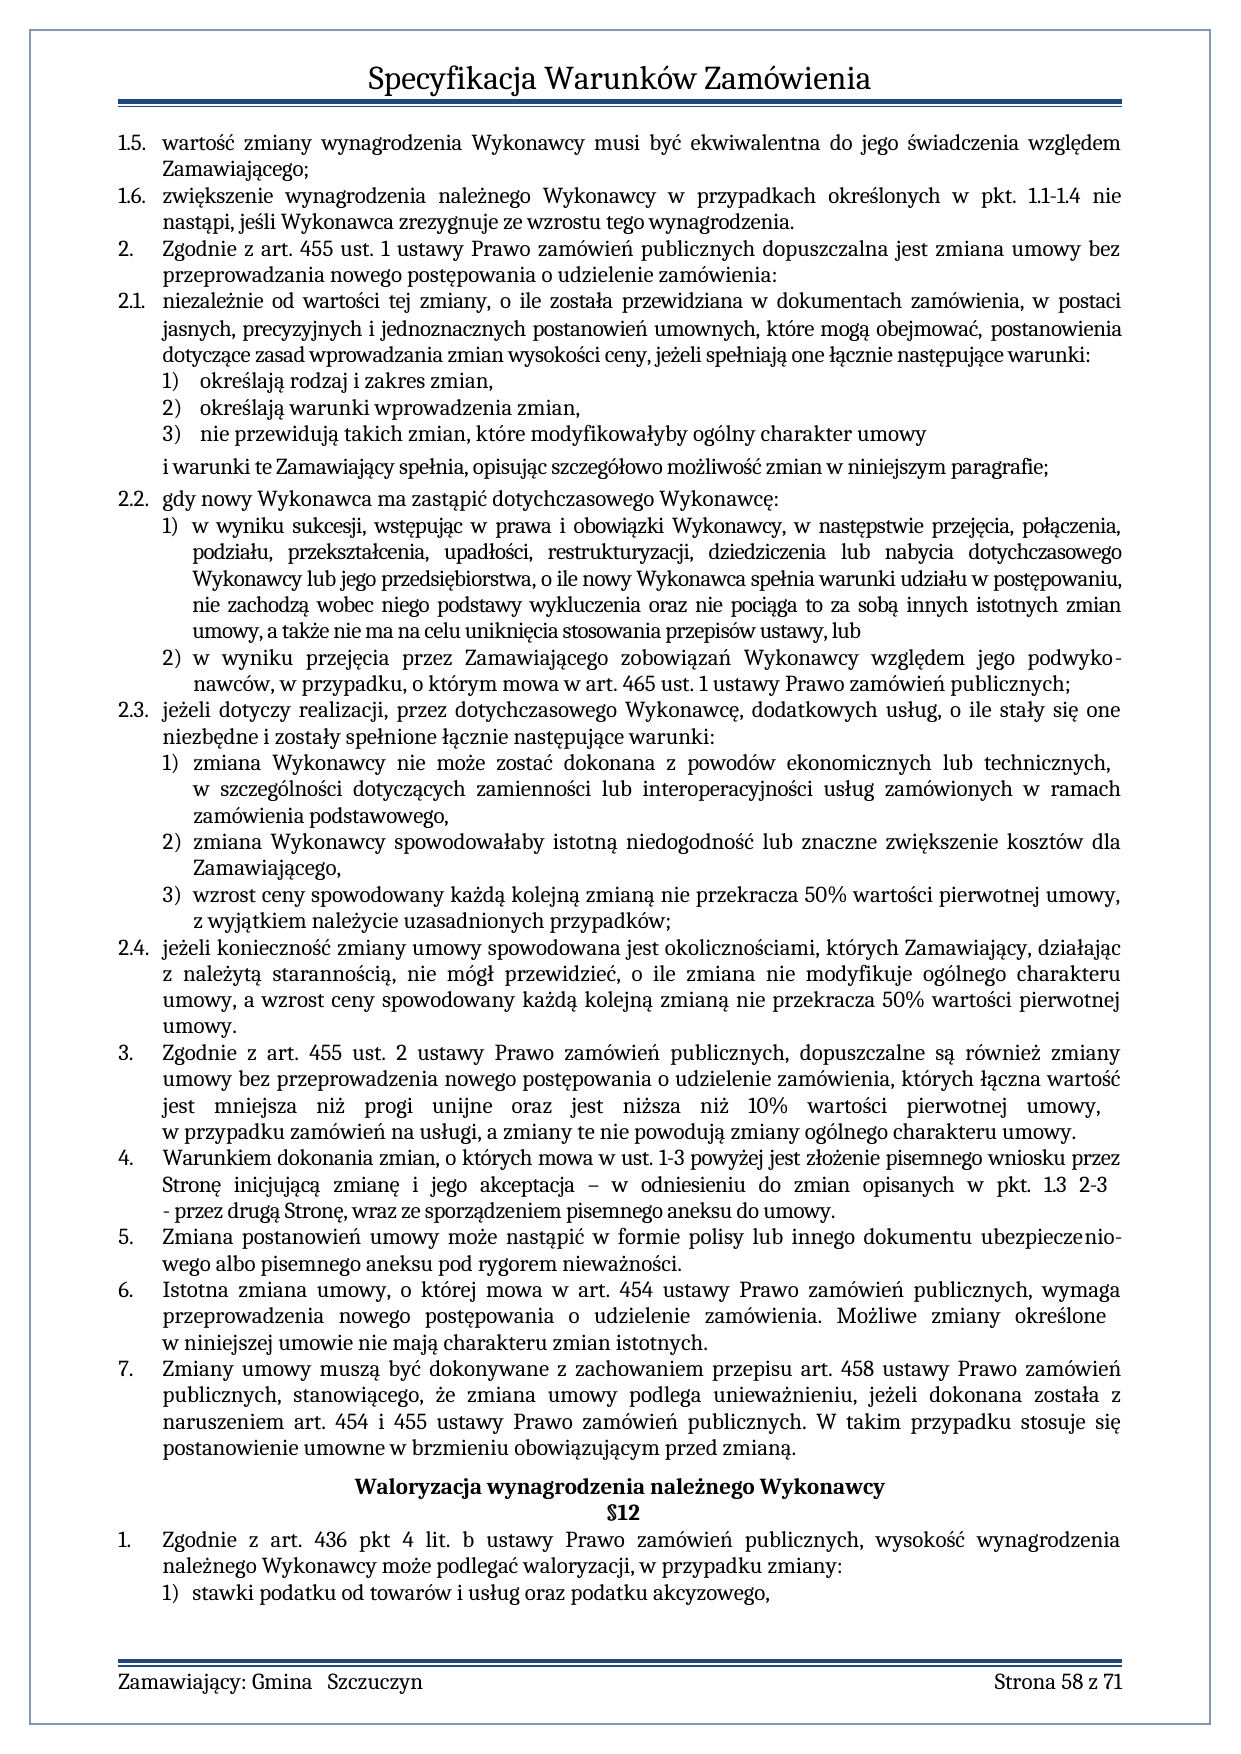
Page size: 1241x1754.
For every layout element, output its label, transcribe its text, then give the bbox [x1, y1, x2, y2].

text Waloryzacja wynagrodzenia należnego Wykonawcy [118, 1474, 1122, 1500]
text §12 [118, 1500, 1122, 1527]
list Warunkiem dokonania zmian, o których mowa w ust. 1-3 powyżej jest złożenie pisemnego wniosku przez Stronę inicjującą zmianę i jego akceptacja – w odniesieniu do zmian opisanych w pkt. 1.3 2-3 - przez drugą Stronę, wraz ze sporządzeniem pisemnego aneksu do umowy. [118, 1145, 1122, 1224]
list Zgodnie z art. 455 ust. 1 ustawy Prawo zamówień publicznych dopuszczalna jest zmiana umowy bez przeprowadzania nowego postępowania o udzielenie zamówienia: [118, 235, 1122, 288]
list stawki podatku od towarów i usług oraz podatku akcyzowego, [162, 1579, 1122, 1606]
list określają warunki wprowadzenia zmian, [162, 395, 1122, 421]
list niezależnie od wartości tej zmiany, o ile została przewidziana w dokumentach zamówienia, w postaci jasnych, precyzyjnych i jednoznacznych postanowień umownych, które mogą obejmować, postanowienia dotyczące zasad wprowadzania zmian wysokości ceny, jeżeli spełniają one łącznie następujące warunki: [118, 288, 1122, 368]
list Zmiana postanowień umowy może nastąpić w formie polisy lub innego dokumentu ubezpieczeniowego albo pisemnego aneksu pod rygorem nieważności. [118, 1224, 1122, 1277]
list jeżeli dotyczy realizacji, przez dotychczasowego Wykonawcę, dodatkowych usług, o ile stały się one niezbędne i zostały spełnione łącznie następujące warunki: [118, 697, 1122, 750]
list Zgodnie z art. 455 ust. 2 ustawy Prawo zamówień publicznych, dopuszczalne są również zmiany umowy bez przeprowadzenia nowego postępowania o udzielenie zamówienia, których łączna wartość jest mniejsza niż progi unijne oraz jest niższa niż 10% wartości pierwotnej umowy, w przypadku zamówień na usługi, a zmiany te nie powodują zmiany ogólnego charakteru umowy. [118, 1040, 1122, 1145]
list gdy nowy Wykonawca ma zastąpić dotychczasowego Wykonawcę: [118, 486, 1122, 513]
list w wyniku przejęcia przez Zamawiającego zobowiązań Wykonawcy względem jego podwykonawców, w przypadku, o którym mowa w art. 465 ust. 1 ustawy Prawo zamówień publicznych; [162, 644, 1122, 697]
text i warunki te Zamawiający spełnia, opisując szczegółowo możliwość zmian w niniejszym paragrafie; [162, 454, 1122, 480]
list Zgodnie z art. 436 pkt 4 lit. b ustawy Prawo zamówień publicznych, wysokość wynagrodzenia należnego Wykonawcy może podlegać waloryzacji, w przypadku zmiany: [118, 1527, 1122, 1579]
list zmiana Wykonawcy spowodowałaby istotną niedogodność lub znaczne zwiększenie kosztów dla Zamawiającego, [162, 829, 1122, 882]
list jeżeli konieczność zmiany umowy spowodowana jest okolicznościami, których Zamawiający, działając z należytą starannością, nie mógł przewidzieć, o ile zmiana nie modyfikuje ogólnego charakteru umowy, a wzrost ceny spowodowany każdą kolejną zmianą nie przekracza 50% wartości pierwotnej umowy. [118, 934, 1122, 1040]
list wzrost ceny spowodowany każdą kolejną zmianą nie przekracza 50% wartości pierwotnej umowy, z wyjątkiem należycie uzasadnionych przypadków; [162, 882, 1122, 934]
list Istotna zmiana umowy, o której mowa w art. 454 ustawy Prawo zamówień publicznych, wymaga przeprowadzenia nowego postępowania o udzielenie zamówienia. Możliwe zmiany określone w niniejszej umowie nie mają charakteru zmian istotnych. [118, 1277, 1122, 1356]
list wartość zmiany wynagrodzenia Wykonawcy musi być ekwiwalentna do jego świadczenia względem Zamawiającego; [118, 130, 1122, 183]
list określają rodzaj i zakres zmian, [162, 368, 1122, 395]
list w wyniku sukcesji, wstępując w prawa i obowiązki Wykonawcy, w następstwie przejęcia, połączenia, podziału, przekształcenia, upadłości, restrukturyzacji, dziedziczenia lub nabycia dotychczasowego Wykonawcy lub jego przedsiębiorstwa, o ile nowy Wykonawca spełnia warunki udziału w postępowaniu, nie zachodzą wobec niego podstawy wykluczenia oraz nie pociąga to za sobą innych istotnych zmian umowy, a także nie ma na celu uniknięcia stosowania przepisów ustawy, lub [162, 513, 1122, 644]
list nie przewidują takich zmian, które modyfikowałyby ogólny charakter umowy [162, 421, 1122, 447]
list zwiększenie wynagrodzenia należnego Wykonawcy w przypadkach określonych w pkt. 1.1-1.4 nie nastąpi, jeśli Wykonawca zrezygnuje ze wzrostu tego wynagrodzenia. [118, 183, 1122, 235]
list zmiana Wykonawcy nie może zostać dokonana z powodów ekonomicznych lub technicznych, w szczególności dotyczących zamienności lub interoperacyjności usług zamówionych w ramach zamówienia podstawowego, [162, 750, 1122, 829]
list Zmiany umowy muszą być dokonywane z zachowaniem przepisu art. 458 ustawy Prawo zamówień publicznych, stanowiącego, że zmiana umowy podlega unieważnieniu, jeżeli dokonana została z naruszeniem art. 454 i 455 ustawy Prawo zamówień publicznych. W takim przypadku stosuje się postanowienie umowne w brzmieniu obowiązującym przed zmianą. [118, 1356, 1122, 1461]
